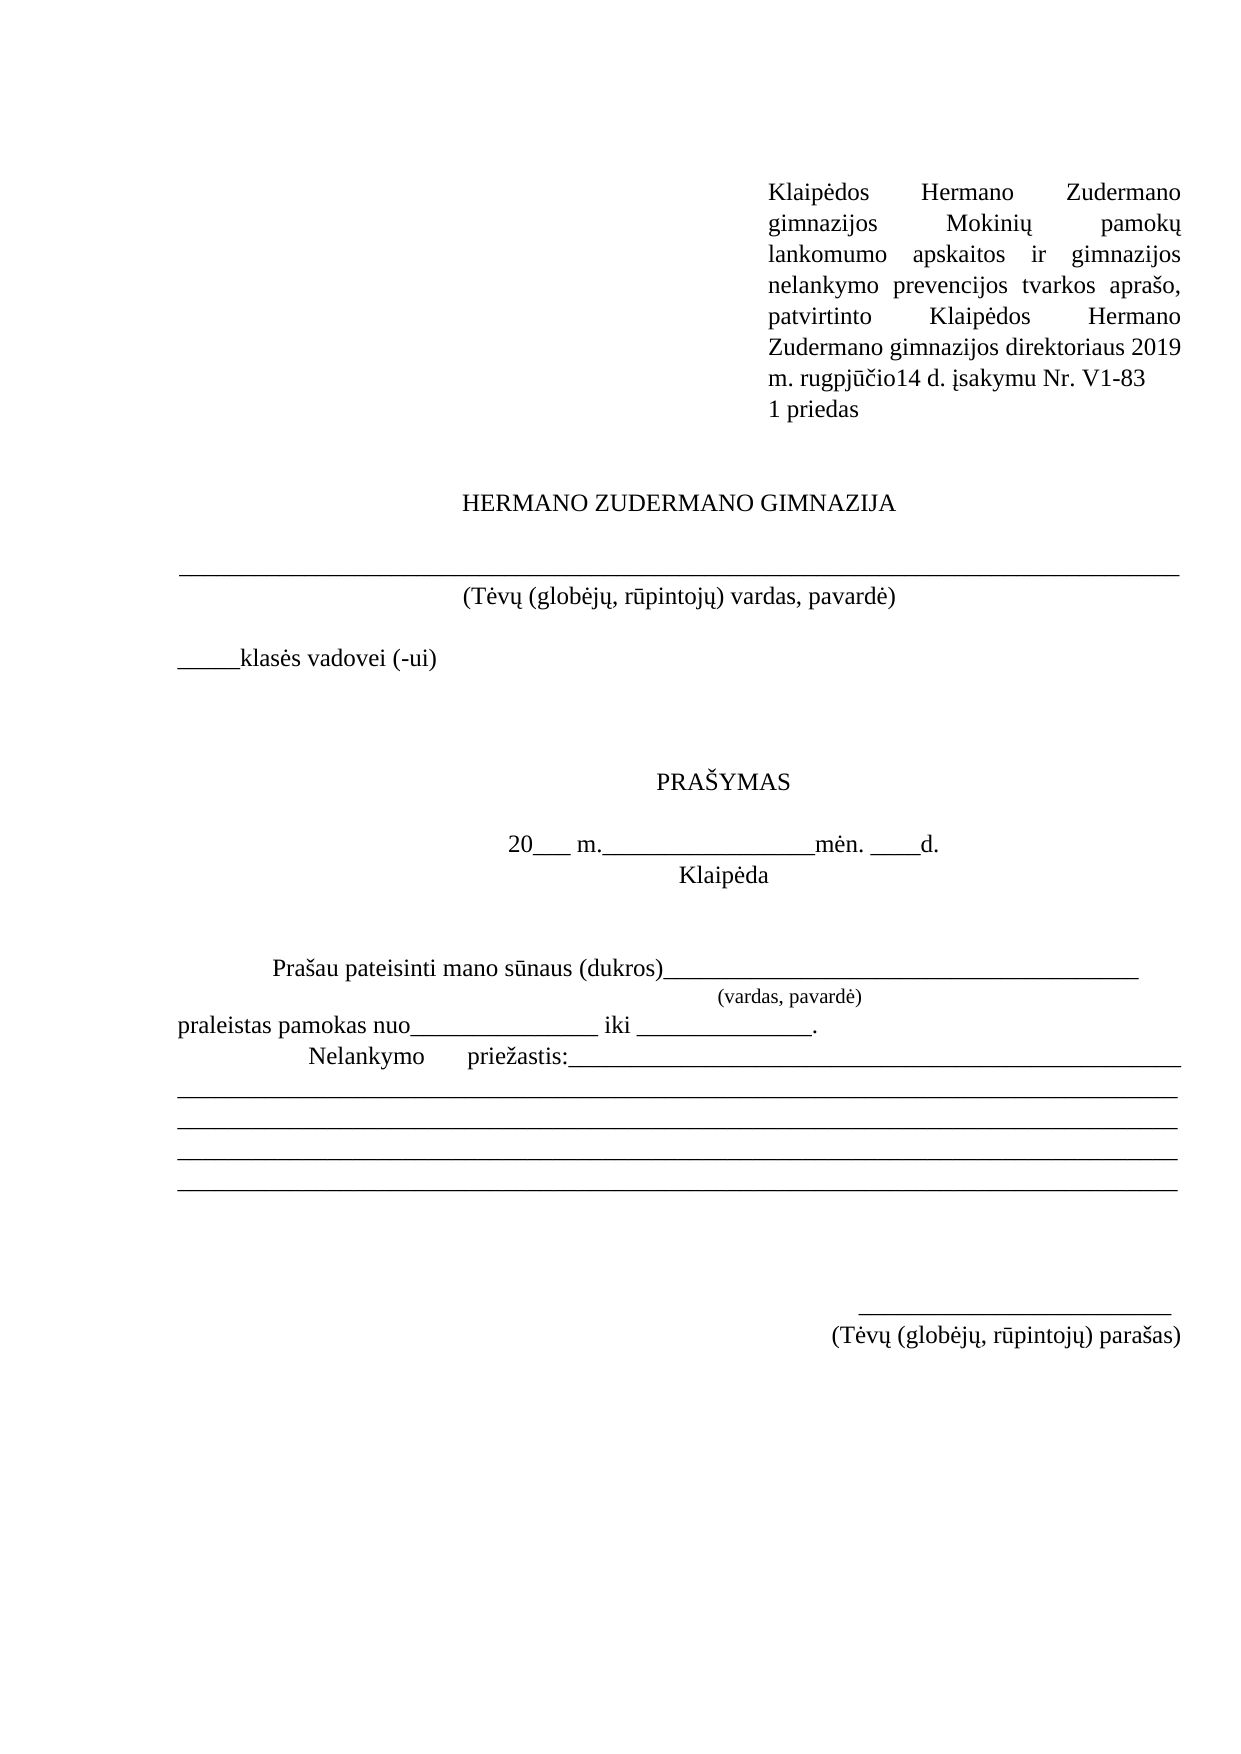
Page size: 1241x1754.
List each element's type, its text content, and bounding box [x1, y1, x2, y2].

text (Tėvų (globėjų, rūpintojų) parašas) [177, 1321, 1181, 1349]
text _________________________ [177, 1289, 1181, 1318]
text (vardas, pavardė) [582, 984, 1181, 1008]
text praleistas pamokas nuo_______________ iki ______________. [177, 1010, 1181, 1039]
text 20___ m._________________mėn. ____d. [177, 829, 1181, 858]
text Prašau pateisinti mano sūnaus (dukros)______________________________________ [177, 953, 1181, 982]
text ________________________________________________________________________________ [177, 1103, 1181, 1132]
text Klaipėda [177, 860, 1181, 889]
text ________________________________________________________________________________(Tėvų (globėjų, rūpintojų) vardas, pavardė) [177, 550, 1181, 609]
text _____klasės vadovei (-ui) [177, 643, 1181, 672]
text ________________________________________________________________________________ [177, 1134, 1181, 1163]
text PRAŠYMAS [177, 767, 1181, 796]
text Klaipėdos Hermano Zudermano gimnazijos Mokinių pamokų lankomumo apskaitos ir gimnazijos nelankymo prevencijos tvarkos aprašo, patvirtinto Klaipėdos Hermano Zudermano gimnazijos direktoriaus 2019 m. rugpjūčio14 d. įsakymu Nr. V1-83 [768, 177, 1181, 392]
text 1 priedas [768, 394, 1181, 423]
text Nelankymo priežastis:_________________________________________________ ________________________________________________________________________________ [177, 1041, 1181, 1101]
text ________________________________________________________________________________ [177, 1165, 1181, 1194]
text HERMANO ZUDERMANO GIMNAZIJA [177, 488, 1181, 516]
